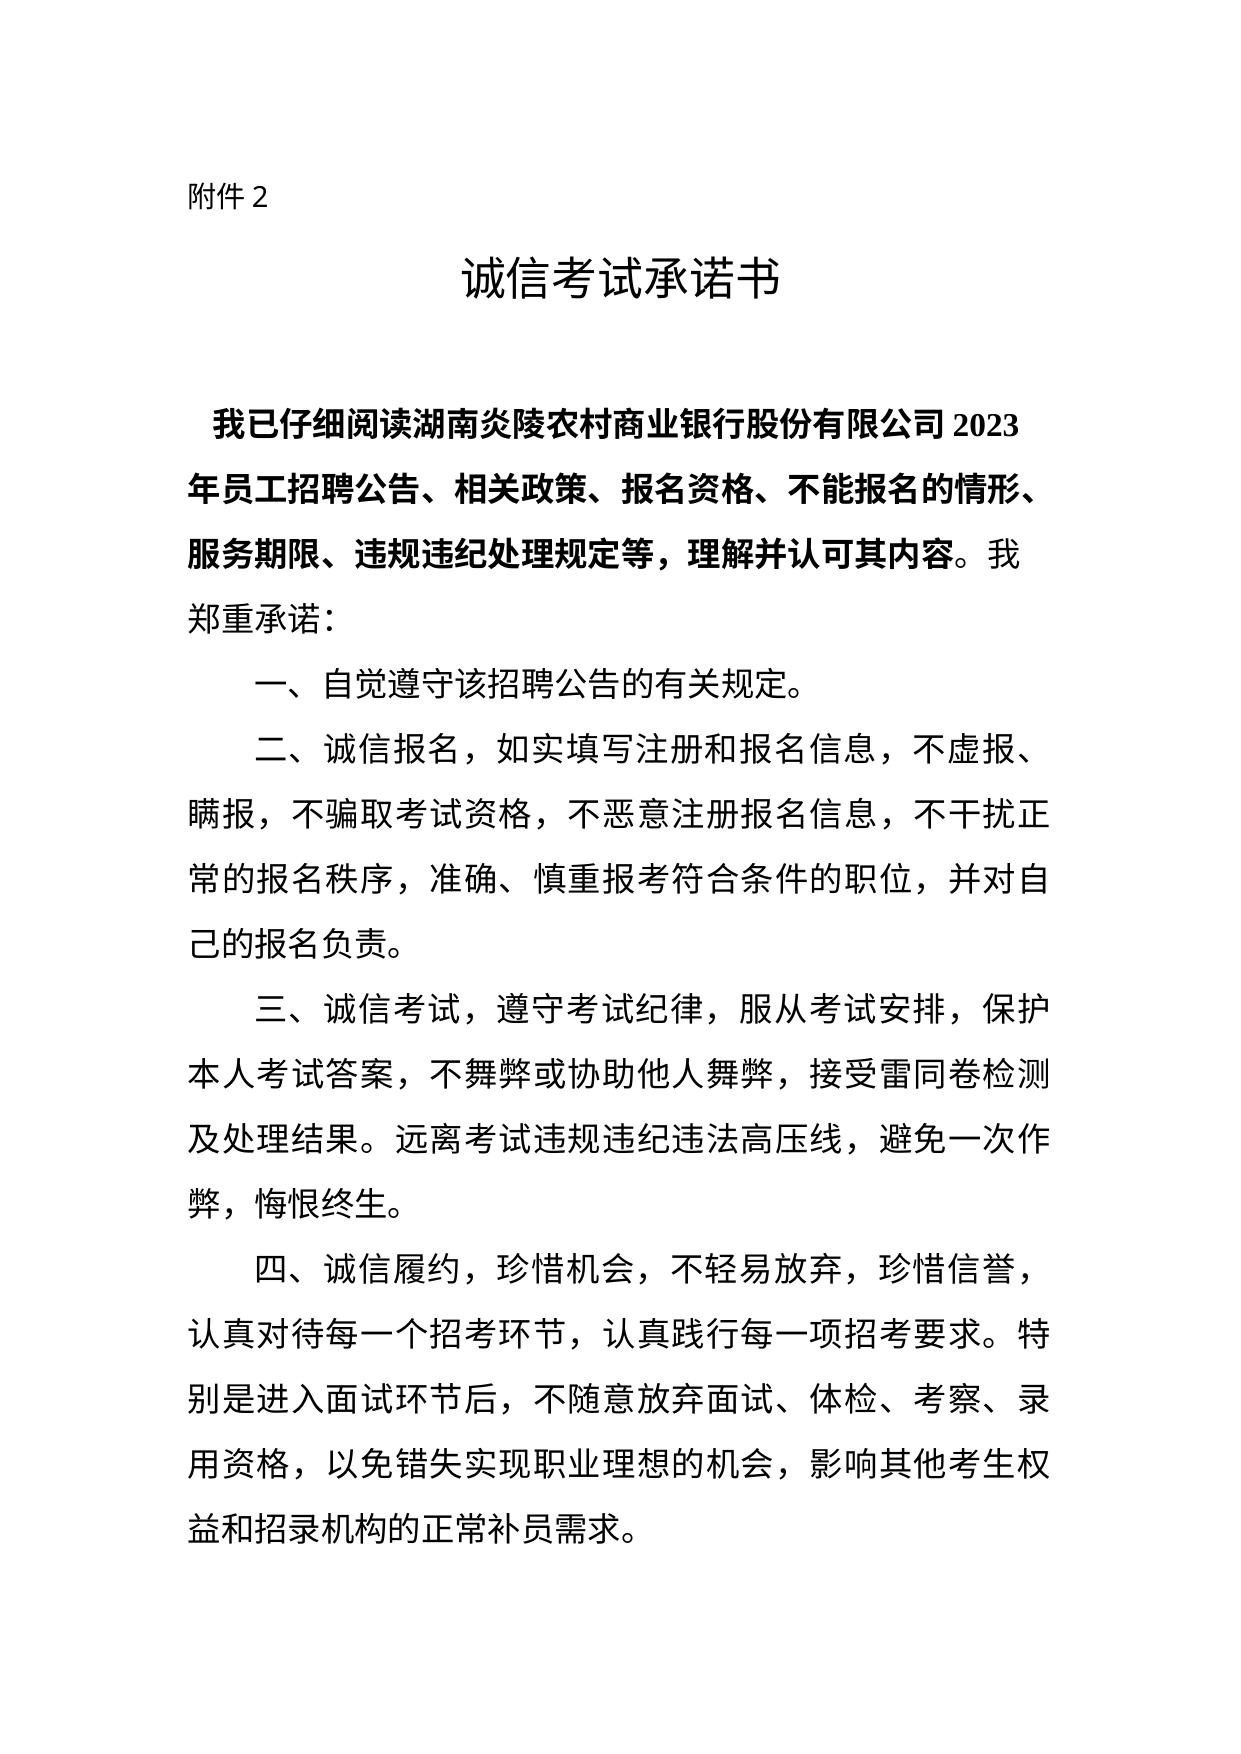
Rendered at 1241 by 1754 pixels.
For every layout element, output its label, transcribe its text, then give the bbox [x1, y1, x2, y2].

text 四、诚信履约，珍惜机会，不轻易放弃，珍惜信誉，认真对待每一个招考环节，认真践行每一项招考要求。特别是进入面试环节后，不随意放弃面试、体检、考察、录用资格，以免错失实现职业理想的机会，影响其他考生权益和招录机构的正常补员需求。 [187, 1234, 1053, 1559]
text 二、诚信报名，如实填写注册和报名信息，不虚报、瞒报，不骗取考试资格，不恶意注册报名信息，不干扰正常的报名秩序，准确、慎重报考符合条件的职位，并对自己的报名负责。 [187, 714, 1053, 974]
text 三、诚信考试，遵守考试纪律，服从考试安排，保护本人考试答案，不舞弊或协助他人舞弊，接受雷同卷检测及处理结果。远离考试违规违纪违法高压线，避免一次作弊，悔恨终生。 [187, 974, 1053, 1234]
text 诚信考试承诺书 [187, 227, 1053, 324]
text 一、自觉遵守该招聘公告的有关规定。 [187, 649, 1053, 714]
text 附件2 [187, 162, 1053, 227]
text 我已仔细阅读湖南炎陵农村商业银行股份有限公司2023年员工招聘公告、相关政策、报名资格、不能报名的情形、服务期限、违规违纪处理规定等，理解并认可其内容。我郑重承诺： [187, 389, 1053, 649]
